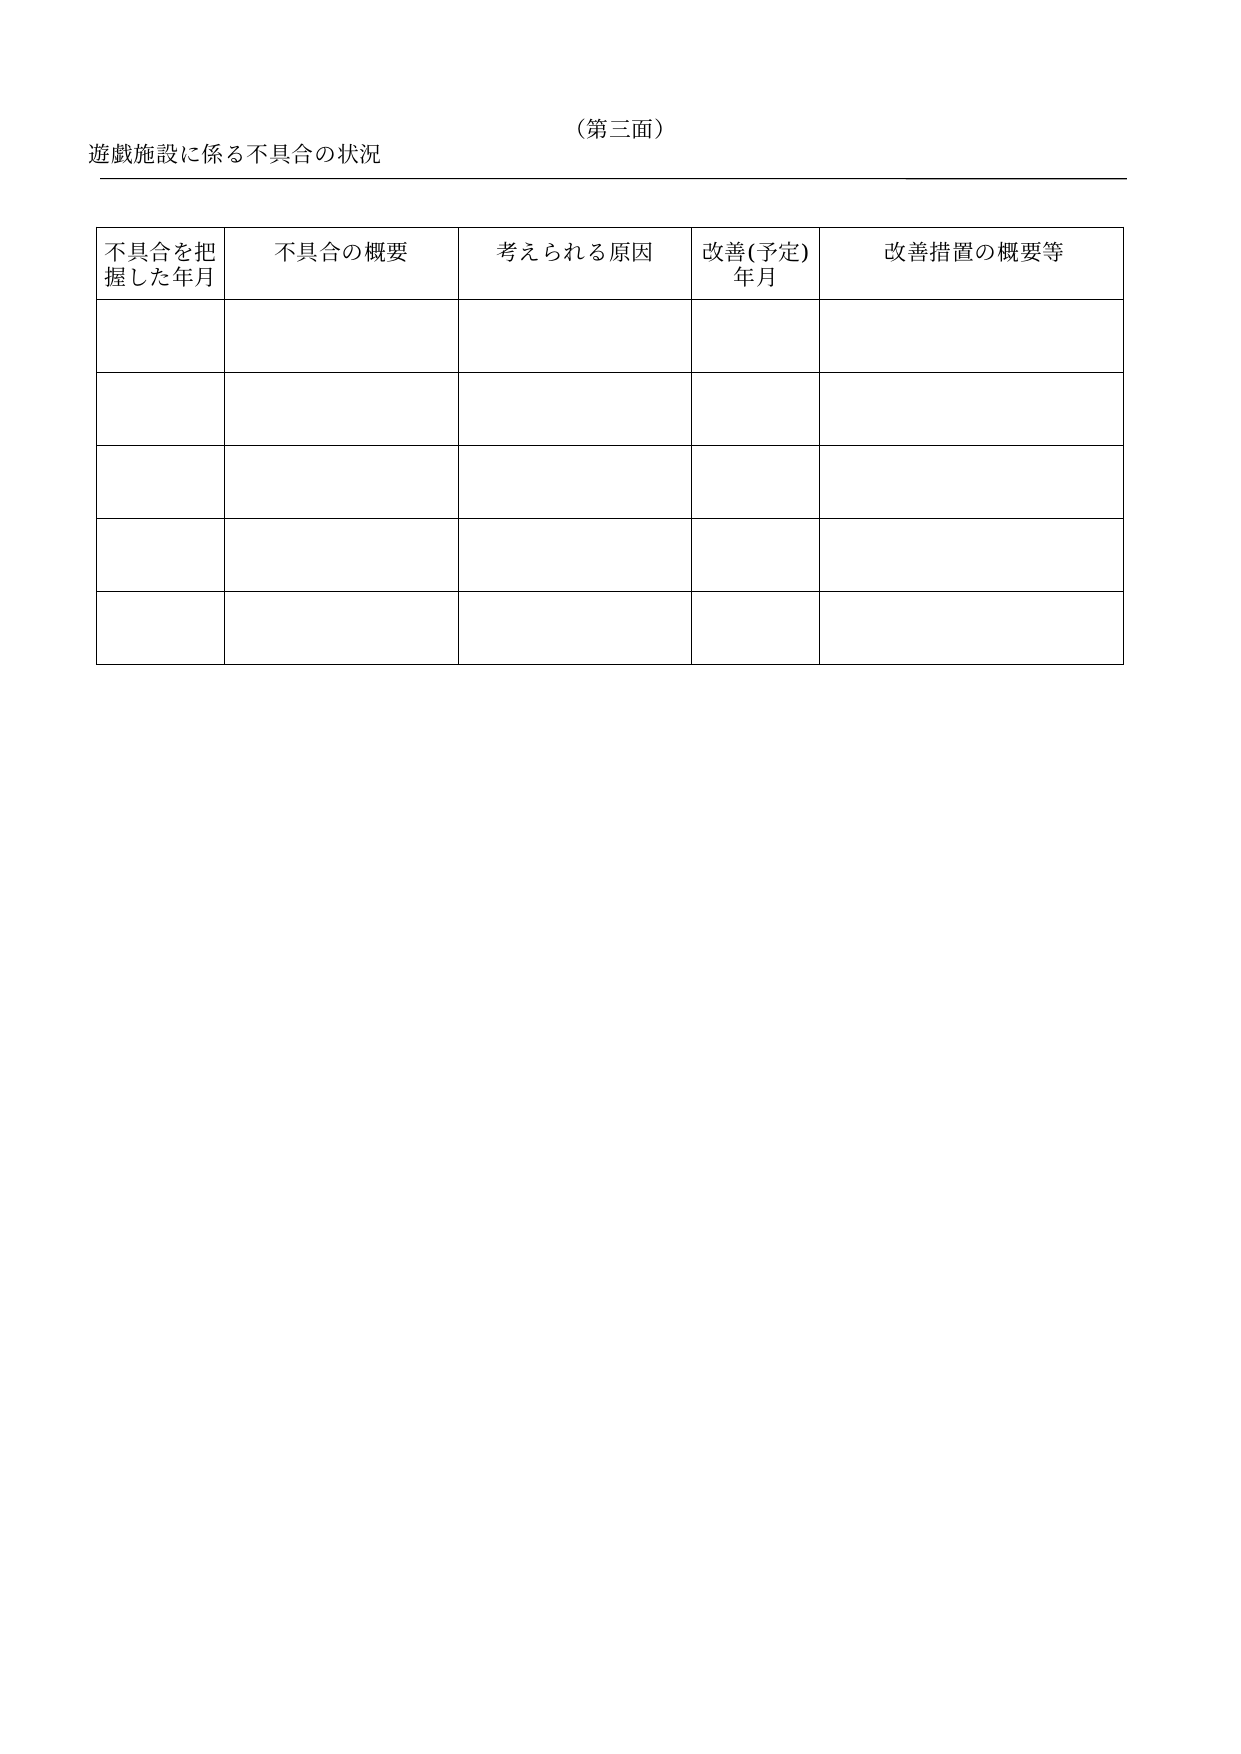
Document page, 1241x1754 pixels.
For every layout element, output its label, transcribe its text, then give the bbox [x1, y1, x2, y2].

text （第三面） [88, 118, 1152, 142]
table_header 不具合を把 握した年月 [97, 228, 224, 299]
table_cell [225, 446, 458, 518]
table_header 不具合の概要 [225, 228, 458, 299]
table_cell [225, 373, 458, 445]
table_cell [820, 446, 1123, 518]
table_cell [225, 519, 458, 591]
table_cell [820, 373, 1123, 445]
table_cell [459, 300, 691, 372]
table_cell [459, 373, 691, 445]
table_cell [459, 592, 691, 664]
table_cell [692, 446, 819, 518]
table_cell [225, 300, 458, 372]
table_cell [459, 519, 691, 591]
table_header 改善(予定) 年月 [692, 228, 819, 299]
text 遊戯施設に係る不具合の状況 [88, 142, 1152, 167]
table_cell [820, 519, 1123, 591]
table_cell [97, 519, 224, 591]
table_cell [820, 592, 1123, 664]
table_cell [692, 373, 819, 445]
table_cell [97, 592, 224, 664]
table_cell [97, 446, 224, 518]
table_cell [225, 592, 458, 664]
table_cell [692, 519, 819, 591]
table_header 改善措置の概要等 [820, 228, 1123, 299]
table_cell [692, 300, 819, 372]
table_cell [97, 300, 224, 372]
table_cell [97, 373, 224, 445]
table_cell [820, 300, 1123, 372]
table_cell [459, 446, 691, 518]
table_header 考えられる原因 [459, 228, 691, 299]
table_cell [692, 592, 819, 664]
